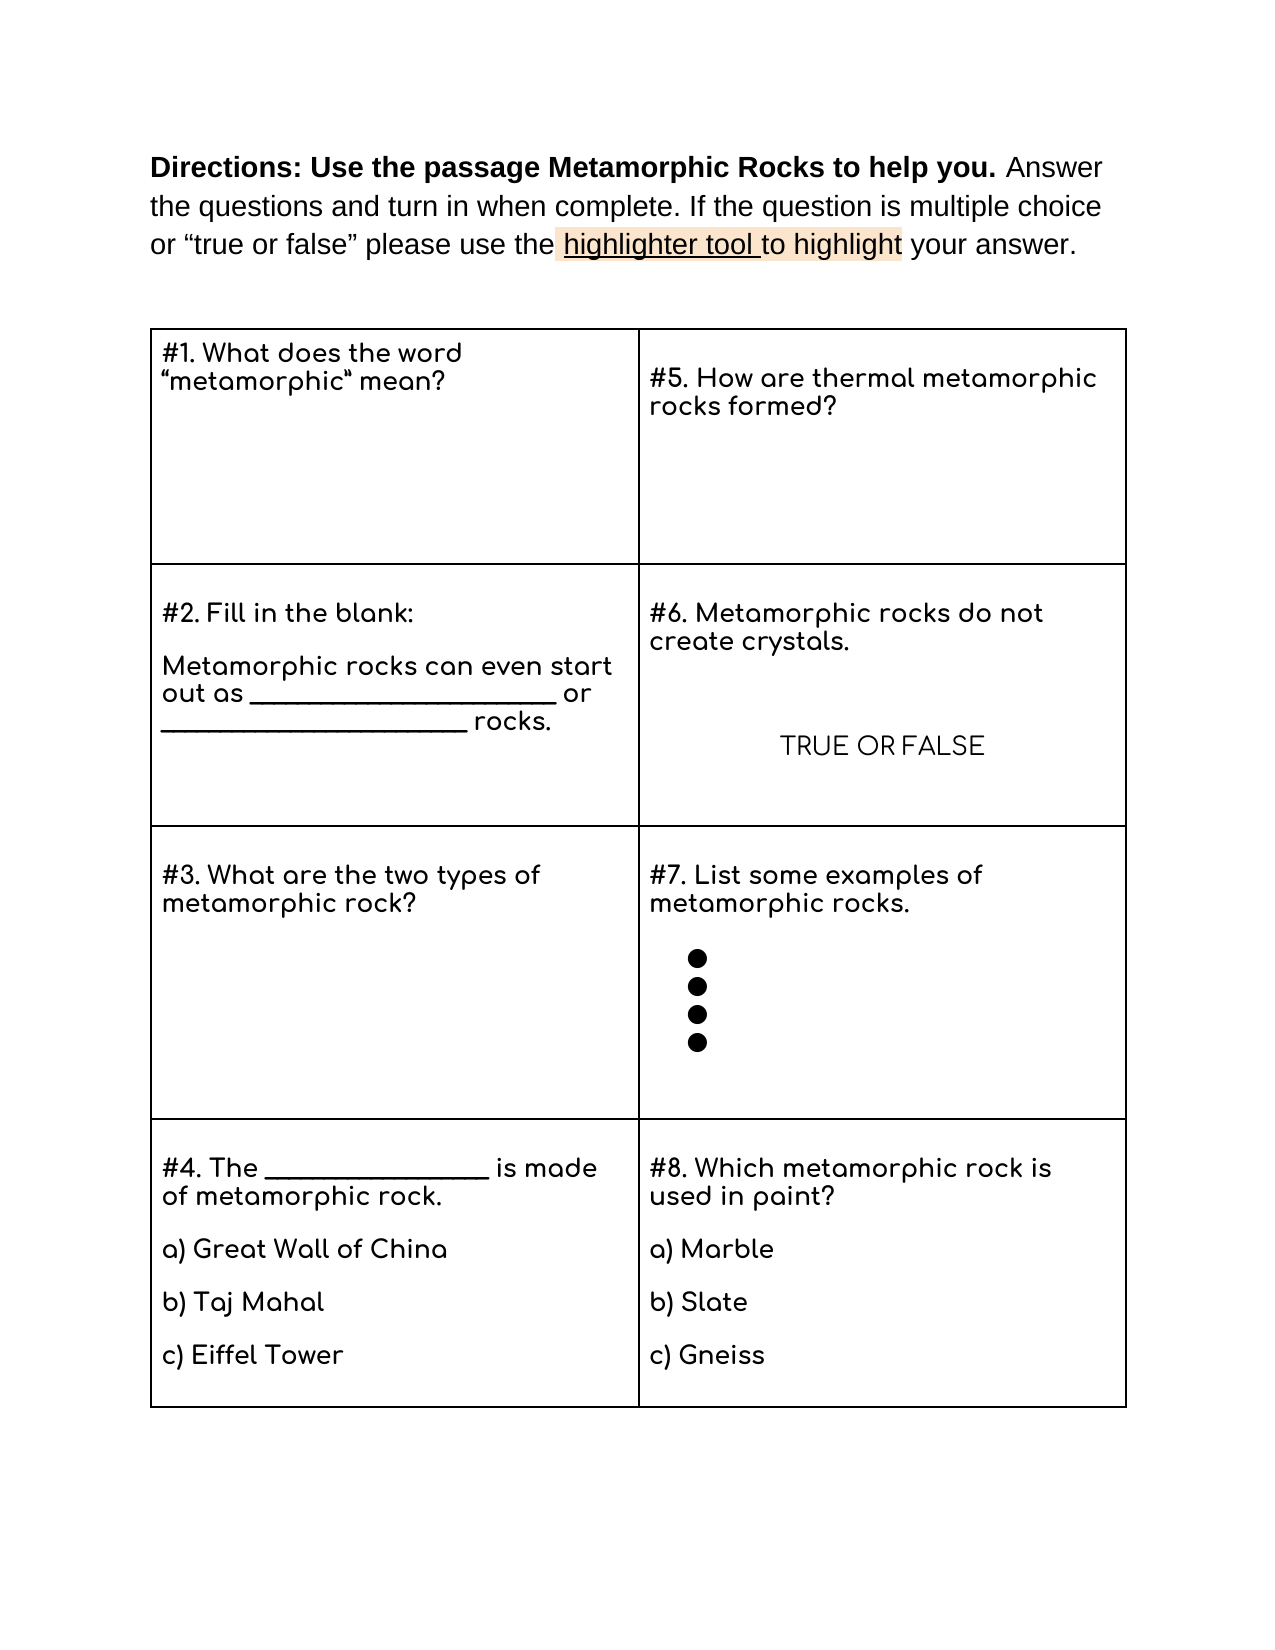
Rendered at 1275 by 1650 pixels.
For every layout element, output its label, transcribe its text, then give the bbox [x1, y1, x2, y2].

table_cell #7. List some examples of metamorphic rocks. [640, 827, 1125, 1118]
table_cell #6. Metamorphic rocks do not create crystals. TRUE OR FALSE [640, 565, 1125, 825]
table_header #1. What does the word “metamorphic” mean? [152, 330, 638, 562]
table_cell #4. The ___________________ is made of metamorphic rock. a) Great Wall of China b) Taj Mahal c) Eiffel Tower [152, 1120, 638, 1406]
text Directions: Use the passage Metamorphic Rocks to help you. Answer the questions and turn in when complete. If the question is multiple choice or “true or false” please use the highlighter tool to highlight your answer. [150, 150, 1125, 261]
table_cell #8. Which metamorphic rock is used in paint? a) Marble b) Slate c) Gneiss [640, 1120, 1125, 1406]
table_cell #3. What are the two types of metamorphic rock? [152, 827, 638, 1118]
table_header #5. How are thermal metamorphic rocks formed? [640, 330, 1125, 562]
table_cell #2. Fill in the blank: Metamorphic rocks can even start out as __________________________ or __________________________ rocks. [152, 565, 638, 825]
